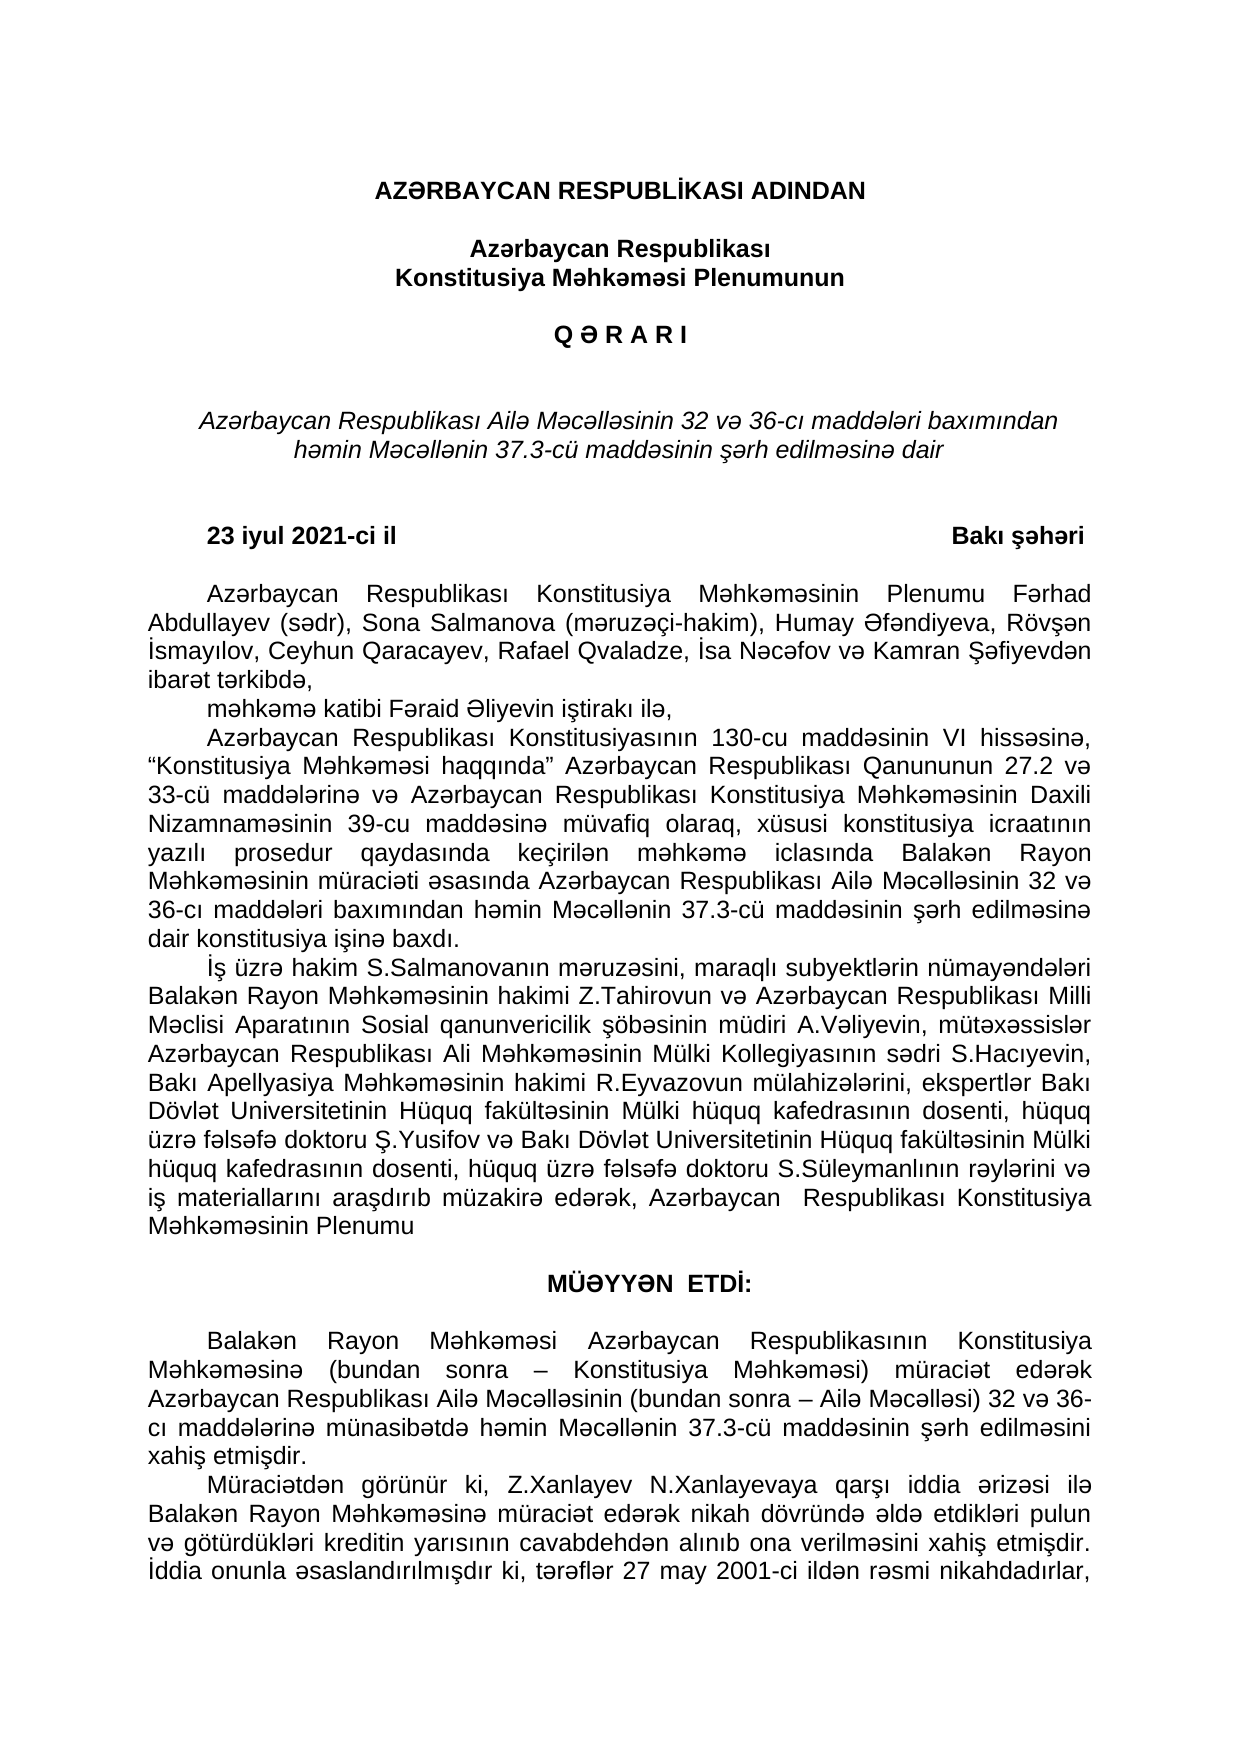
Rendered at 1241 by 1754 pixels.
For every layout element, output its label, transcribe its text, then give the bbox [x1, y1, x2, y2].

text İş üzrə hakim S.Salmanovanın məruzəsini, maraqlı subyektlərin nümayəndələri Balakən Rayon Məhkəməsinin hakimi Z.Tahirovun və Azərbaycan Respublikası Milli Məclisi Aparatının Sosial qanunvericilik şöbəsinin müdiri A.Vəliyevin, mütəxəssislər Azərbaycan Respublikası Ali Məhkəməsinin Mülki Kollegiyasının sədri S.Hacıyevin, Bakı Apellyasiya Məhkəməsinin hakimi R.Eyvazovun mülahizələrini, ekspertlər Bakı Dövlət Universitetinin Hüquq fakültəsinin Mülki hüquq kafedrasının dosenti, hüquq üzrə fəlsəfə doktoru Ş.Yusifov və Bakı Dövlət Universitetinin Hüquq fakültəsinin Mülki hüquq kafedrasının dosenti, hüquq üzrə fəlsəfə doktoru S.Süleymanlının rəylərini və iş materiallarını araşdırıb müzakirə edərək, Azərbaycan Respublikası Konstitusiya Məhkəməsinin Plenumu [148, 953, 1093, 1240]
text Azərbaycan Respublikası Konstitusiya Məhkəməsinin Plenumu Fərhad Abdullayev (sədr), Sona Salmanova (məruzəçi-hakim), Humay Əfəndiyeva, Rövşən İsmayılov, Ceyhun Qaracayev, Rafael Qvaladze, İsa Nəcəfov və Kamran Şəfiyevdən ibarət tərkibdə, [148, 579, 1093, 694]
text Balakən Rayon Məhkəməsi Azərbaycan Respublikasının Konstitusiya Məhkəməsinə (bundan sonra – Konstitusiya Məhkəməsi) müraciət edərək Azərbaycan Respublikası Ailə Məcəlləsinin (bundan sonra – Ailə Məcəlləsi) 32 və 36-cı maddələrinə münasibətdə həmin Məcəllənin 37.3-cü maddəsinin şərh edilməsini xahiş etmişdir. [148, 1326, 1093, 1470]
text məhkəmə katibi Fəraid Əliyevin iştirakı ilə, [148, 694, 1093, 723]
text Q Ə R A R I [148, 320, 1093, 349]
text Azərbaycan Respublikası Ailə Məcəlləsinin 32 və 36-cı maddələri baxımından həmin Məcəllənin 37.3-cü maddəsinin şərh edilməsinə dair [148, 406, 1093, 464]
text AZƏRBAYCAN RESPUBLİKASI ADINDAN [148, 176, 1093, 205]
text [148, 1470, 1093, 1585]
text Konstitusiya Məhkəməsi Plenumunun [148, 263, 1093, 291]
text 23 iyul 2021-ci il Bakı şəhəri [148, 521, 1093, 550]
text MÜƏYYƏN ETDİ: [148, 1269, 1093, 1298]
text Azərbaycan Respublikası Konstitusiyasının 130-cu maddəsinin VI hissəsinə, “Konstitusiya Məhkəməsi haqqında” Azərbaycan Respublikası Qanununun 27.2 və 33-cü maddələrinə və Azərbaycan Respublikası Konstitusiya Məhkəməsinin Daxili Nizamnaməsinin 39-cu maddəsinə müvafiq olaraq, xüsusi konstitusiya icraatının yazılı prosedur qaydasında keçirilən məhkəmə iclasında Balakən Rayon Məhkəməsinin müraciəti əsasında Azərbaycan Respublikası Ailə Məcəlləsinin 32 və 36-cı maddələri baxımından həmin Məcəllənin 37.3-cü maddəsinin şərh edilməsinə dair konstitusiya işinə baxdı. [148, 723, 1093, 953]
text Azərbaycan Respublikası [148, 234, 1093, 263]
